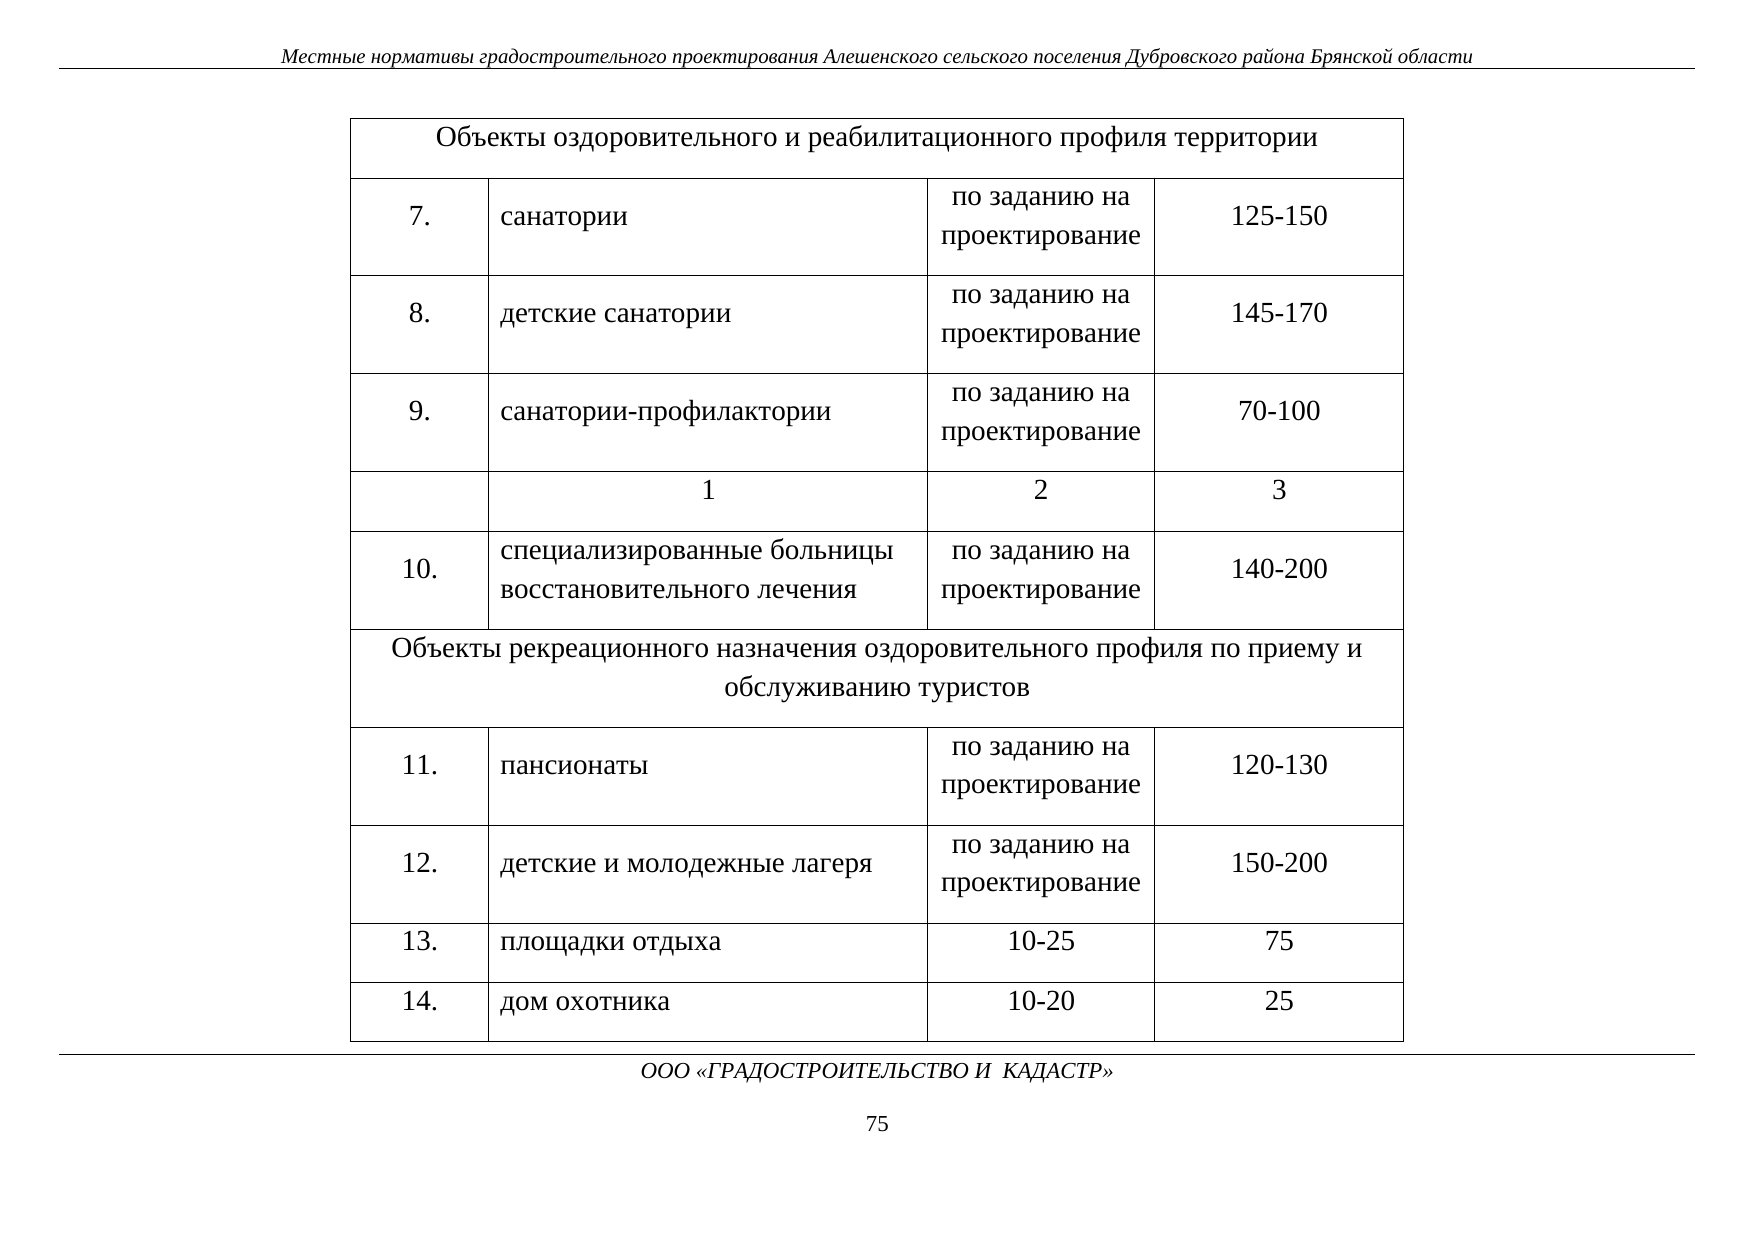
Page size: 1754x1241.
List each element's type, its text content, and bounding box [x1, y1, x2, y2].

table_cell 9. [351, 374, 488, 471]
table_cell 10-25 [928, 924, 1154, 982]
table_cell 14. [351, 983, 488, 1041]
table_cell 125-150 [1155, 179, 1403, 275]
table_cell 12. [351, 826, 488, 922]
table_cell детские и молодежные лагеря [489, 826, 927, 922]
table_cell площадки отдыха [489, 924, 927, 982]
table_cell 145-170 [1155, 276, 1403, 373]
table_cell 25 [1155, 983, 1403, 1041]
table_cell санатории [489, 179, 927, 275]
table_cell специализированные больницы восстановительного лечения [489, 532, 927, 629]
table_cell 140-200 [1155, 532, 1403, 629]
table_cell по заданию на проектирование [928, 179, 1154, 275]
table_cell по заданию на проектирование [928, 374, 1154, 471]
table_cell 75 [1155, 924, 1403, 982]
table_cell 8. [351, 276, 488, 373]
table_cell Объекты рекреационного назначения оздоровительного профиля по приему и обслуживанию туристов [351, 630, 1403, 727]
table_cell 150-200 [1155, 826, 1403, 922]
table_cell 120-130 [1155, 728, 1403, 825]
table_cell Объекты оздоровительного и реабилитационного профиля территории [351, 119, 1403, 177]
table_cell 7. [351, 179, 488, 275]
table_cell по заданию на проектирование [928, 276, 1154, 373]
table_cell по заданию на проектирование [928, 728, 1154, 825]
table_cell по заданию на проектирование [928, 826, 1154, 922]
table_cell 1 [489, 472, 927, 531]
table_cell 10. [351, 532, 488, 629]
table_cell санатории-профилактории [489, 374, 927, 471]
table_cell 13. [351, 924, 488, 982]
table_cell 10-20 [928, 983, 1154, 1041]
table_cell по заданию на проектирование [928, 532, 1154, 629]
table_cell 3 [1155, 472, 1403, 531]
table_cell пансионаты [489, 728, 927, 825]
table_cell 11. [351, 728, 488, 825]
table_cell [351, 472, 488, 531]
table_cell 2 [928, 472, 1154, 531]
table_cell детские санатории [489, 276, 927, 373]
table_cell дом охотника [489, 983, 927, 1041]
table_cell 70-100 [1155, 374, 1403, 471]
